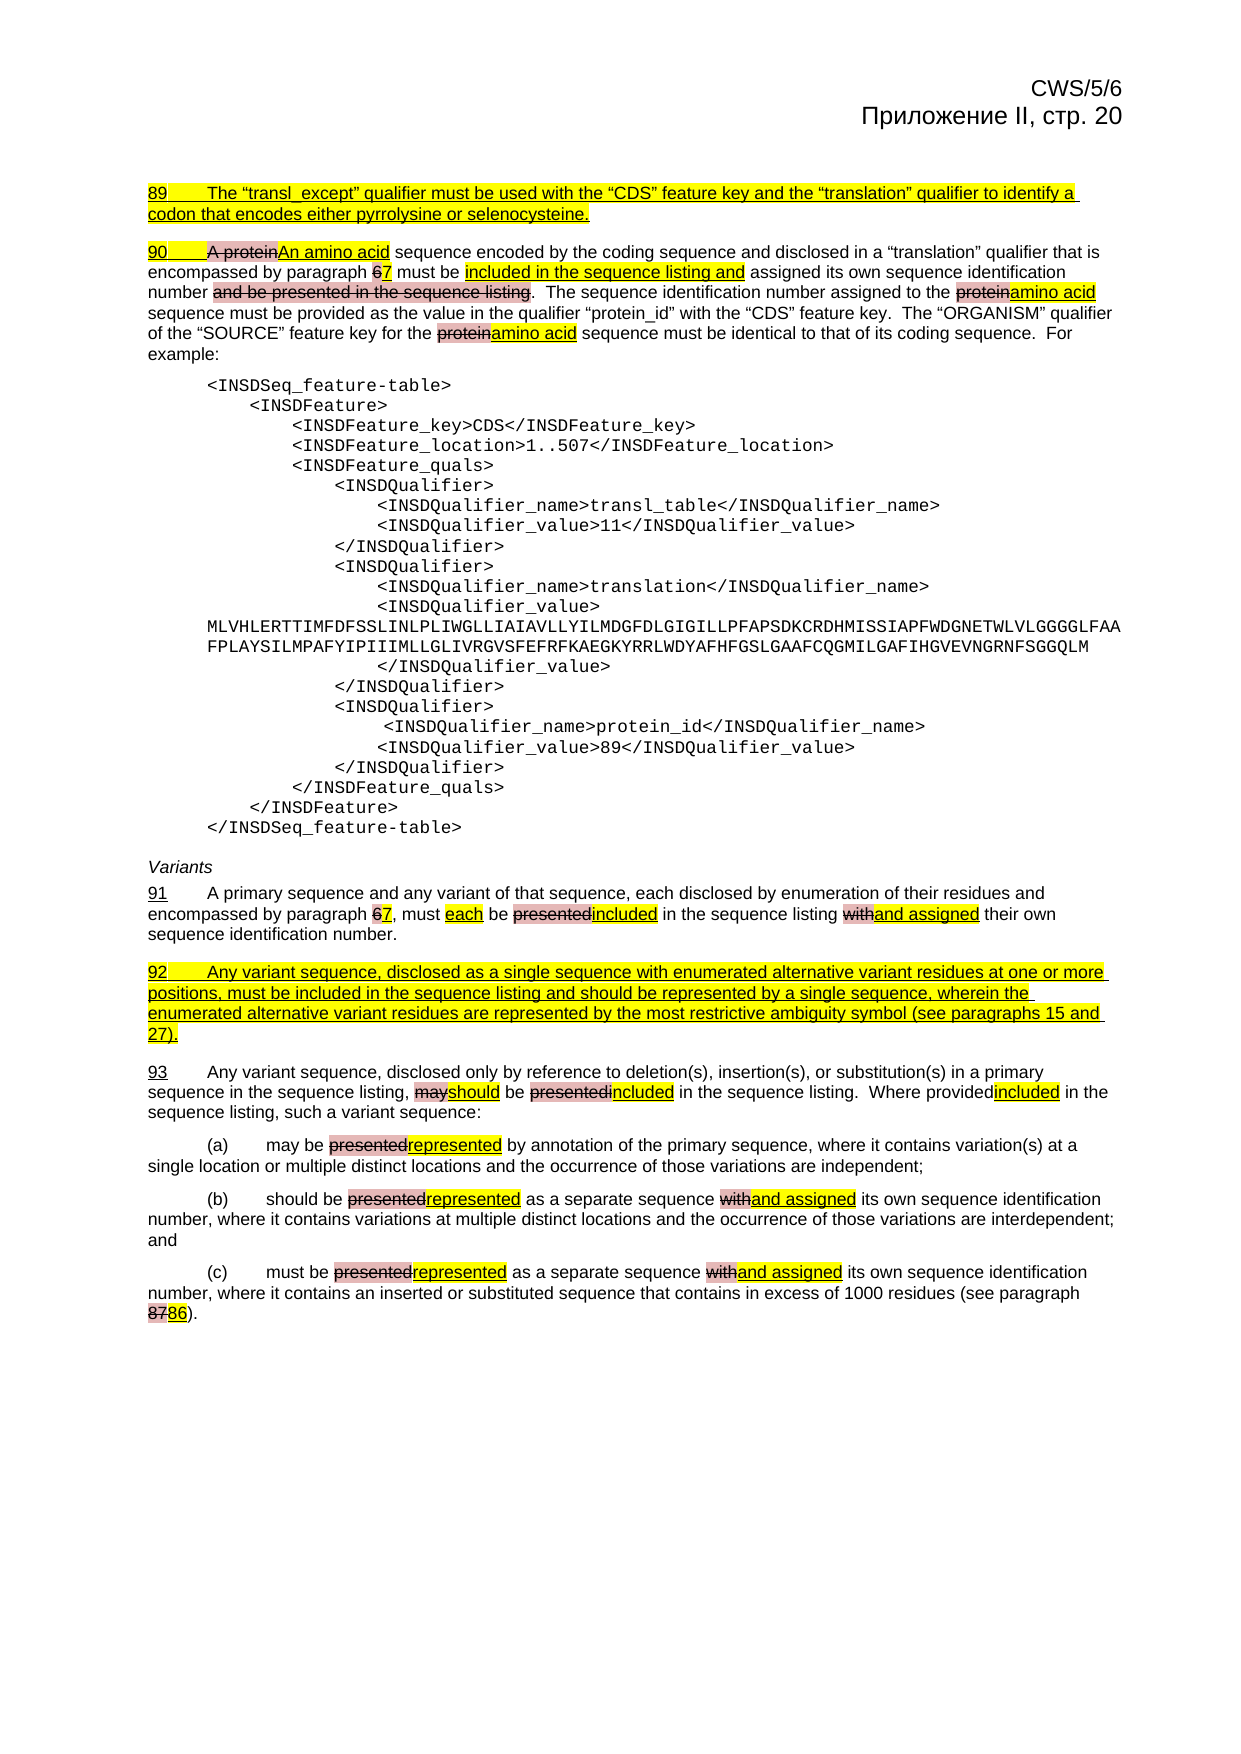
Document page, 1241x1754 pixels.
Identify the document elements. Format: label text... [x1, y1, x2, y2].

text </INSDSeq_feature-table> [207, 819, 1122, 839]
list may be presentedrepresented by annotation of the primary sequence, where it contains variation(s) at a single location or multiple distinct locations and the occurrence of those variations are independent; [148, 1135, 1122, 1176]
list Any variant sequence, disclosed as a single sequence with enumerated alternative variant residues at one or more positions, must be included in the sequence listing and should be represented by a single sequence, wherein the enumerated alternative variant residues are represented by the most restrictive ambiguity symbol (see paragraphs 15 and 27). [148, 962, 1122, 1044]
text <INSDQualifier_value>11</INSDQualifier_value> [207, 517, 1122, 537]
text <INSDQualifier_value> [207, 597, 1122, 618]
text <INSDQualifier_name>translation</INSDQualifier_name> [207, 577, 1122, 597]
text <INSDFeature_quals> [207, 457, 1122, 477]
text <INSDFeature> [207, 396, 1122, 417]
text </INSDQualifier_value> [207, 658, 1122, 678]
list A primary sequence and any variant of that sequence, each disclosed by enumeration of their residues and encompassed by paragraph 67, must each be presentedincluded in the sequence listing withand assigned their own sequence identification number. [148, 883, 1122, 944]
text </INSDQualifier> [207, 678, 1122, 698]
text <INSDSeq_feature-table> [207, 376, 1122, 396]
text </INSDQualifier> [207, 537, 1122, 557]
text <INSDQualifier_name>protein_id</INSDQualifier_name> [207, 718, 1122, 738]
text <INSDQualifier_name>transl_table</INSDQualifier_name> [207, 497, 1122, 517]
subtitle Variants [148, 856, 1122, 877]
text <INSDQualifier> [207, 698, 1122, 718]
text MLVHLERTTIMFDFSSLINLPLIWGLLIAIAVLLYILMDGFDLGIGILLPFAPSDKCRDHMISSIAPFWDGNETWLVLGGGGLFAAFPLAYSILMPAFYIPIIIMLLGLIVRGVSFEFRFKAEGKYRRLWDYAFHFGSLGAAFCQGMILGAFIHGVEVNGRNFSGGQLM [207, 618, 1122, 658]
list should be presentedrepresented as a separate sequence withand assigned its own sequence identification number, where it contains variations at multiple distinct locations and the occurrence of those variations are interdependent; and [148, 1188, 1122, 1250]
text </INSDQualifier> [207, 758, 1122, 778]
list Any variant sequence, disclosed only by reference to deletion(s), insertion(s), or substitution(s) in a primary sequence in the sequence listing, mayshould be presentedincluded in the sequence listing. Where providedincluded in the sequence listing, such a variant sequence: [148, 1061, 1122, 1123]
list The “transl_except” qualifier must be used with the “CDS” feature key and the “translation” qualifier to identify a codon that encodes either pyrrolysine or selenocysteine. [589, 183, 1122, 224]
text <INSDFeature_location>1..507</INSDFeature_location> [207, 437, 1122, 457]
text <INSDFeature_key>CDS</INSDFeature_key> [207, 417, 1122, 437]
text </INSDFeature> [207, 798, 1122, 819]
list must be presentedrepresented as a separate sequence withand assigned its own sequence identification number, where it contains an inserted or substituted sequence that contains in excess of 1000 residues (see paragraph 8786). [148, 1262, 1122, 1323]
text <INSDQualifier> [207, 477, 1122, 497]
text </INSDFeature_quals> [207, 778, 1122, 798]
text <INSDQualifier_value>89</INSDQualifier_value> [207, 738, 1122, 758]
text <INSDQualifier> [207, 557, 1122, 577]
list A proteinAn amino acid sequence encoded by the coding sequence and disclosed in a “translation” qualifier that is encompassed by paragraph 67 must be included in the sequence listing and assigned its own sequence identification number and be presented in the sequence listing. The sequence identification number assigned to the proteinamino acid sequence must be provided as the value in the qualifier “protein_id” with the “CDS” feature key. The “ORGANISM” qualifier of the “SOURCE” feature key for the proteinamino acid sequence must be identical to that of its coding sequence. For example: [148, 241, 1122, 364]
